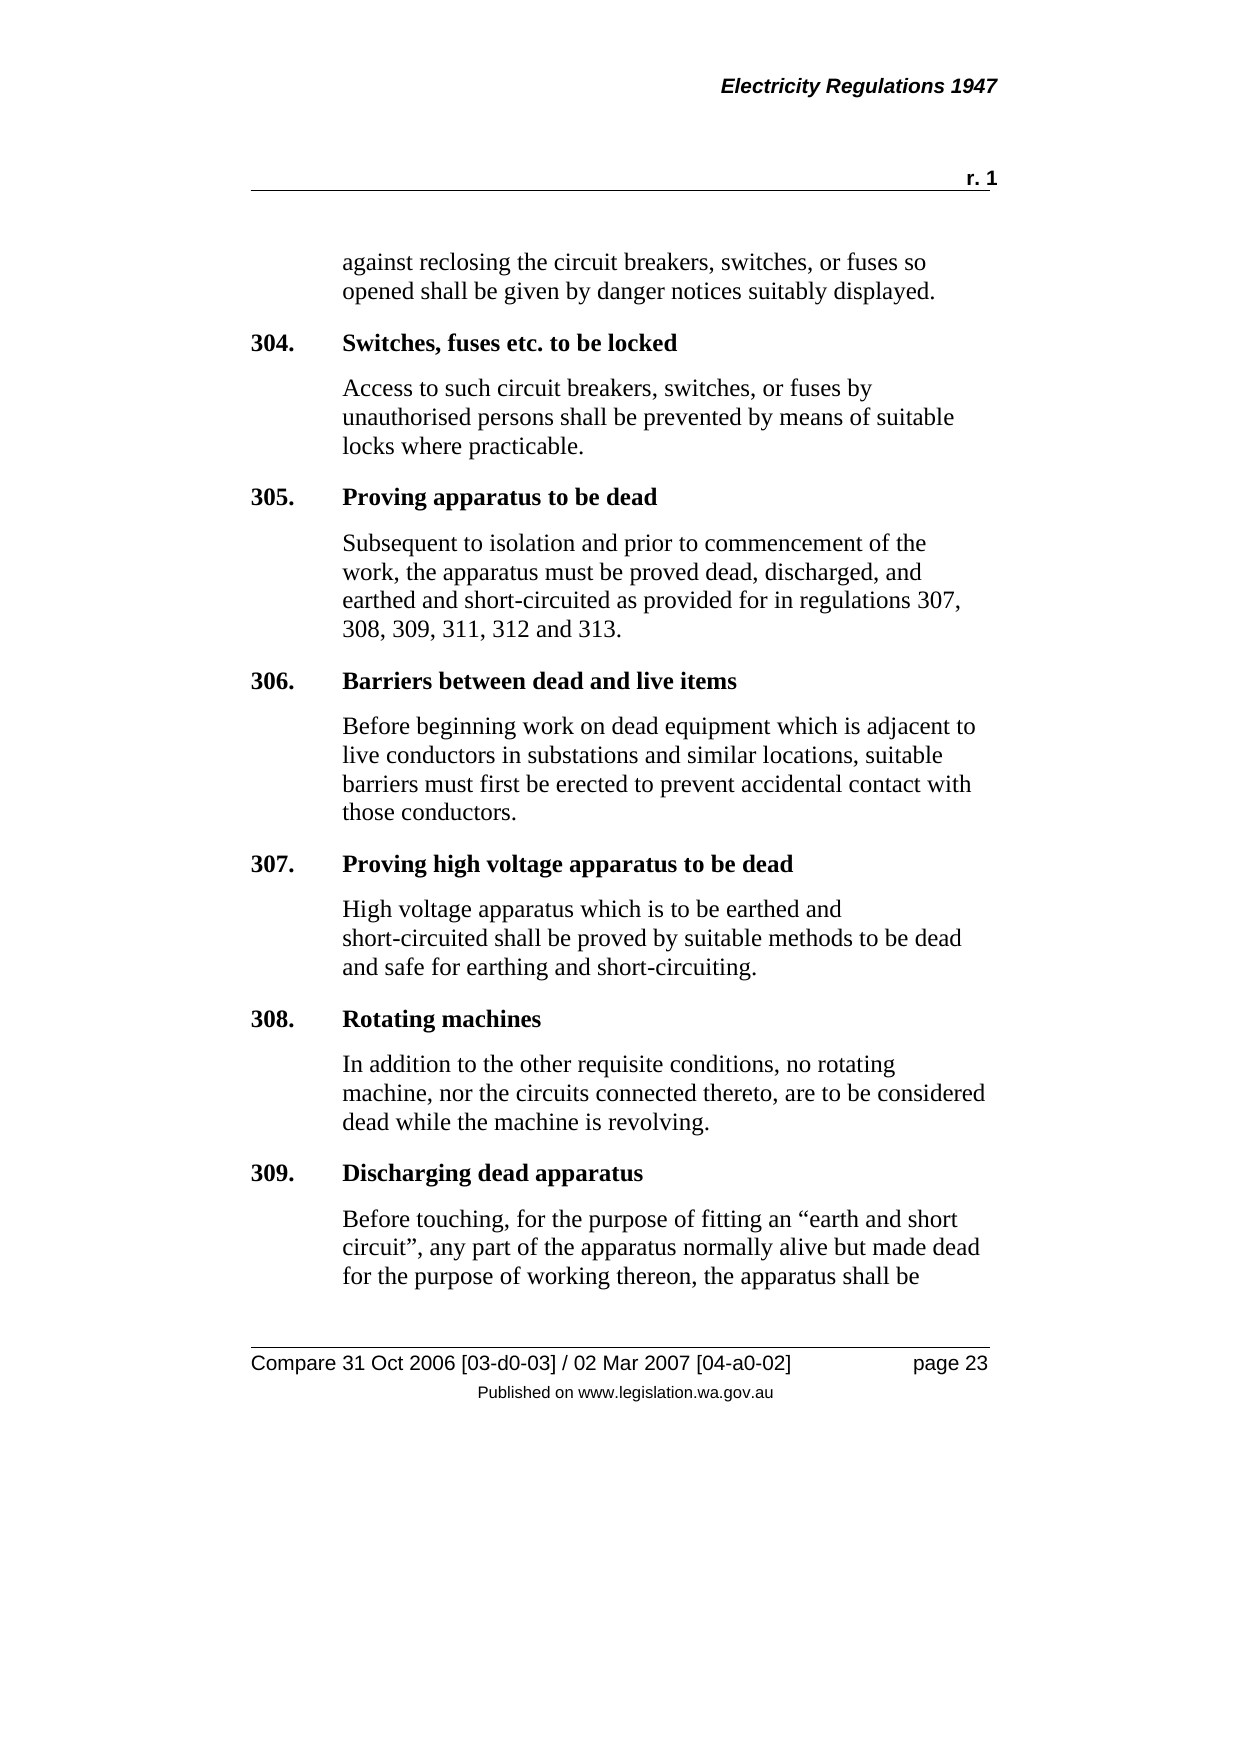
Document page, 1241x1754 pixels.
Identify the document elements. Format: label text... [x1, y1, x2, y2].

text Access to such circuit breakers, switches, or fuses by unauthorised persons shall be prevented by means of suitable locks where practicable. [251, 373, 990, 459]
subtitle 306. Barriers between dead and live items [251, 666, 990, 694]
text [251, 1204, 990, 1290]
text Subsequent to isolation and prior to commencement of the work, the apparatus must be proved dead, discharged, and earthed and short-circuited as provided for in regulations 307, 308, 309, 311, 312 and 313. [251, 528, 990, 643]
text Before beginning work on dead equipment which is adjacent to live conductors in substations and similar locations, suitable barriers must first be erected to prevent accidental contact with those conductors. [251, 711, 990, 826]
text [251, 247, 990, 305]
subtitle 308. Rotating machines [251, 1004, 990, 1032]
subtitle 309. Discharging dead apparatus [251, 1158, 990, 1187]
subtitle 307. Proving high voltage apparatus to be dead [251, 849, 990, 878]
text In addition to the other requisite conditions, no rotating machine, nor the circuits connected thereto, are to be considered dead while the machine is revolving. [251, 1049, 990, 1135]
subtitle 304. Switches, fuses etc. to be locked [251, 328, 990, 357]
subtitle 305. Proving apparatus to be dead [251, 482, 990, 511]
text High voltage apparatus which is to be earthed and short-circuited shall be proved by suitable methods to be dead and safe for earthing and short-circuiting. [251, 894, 990, 981]
